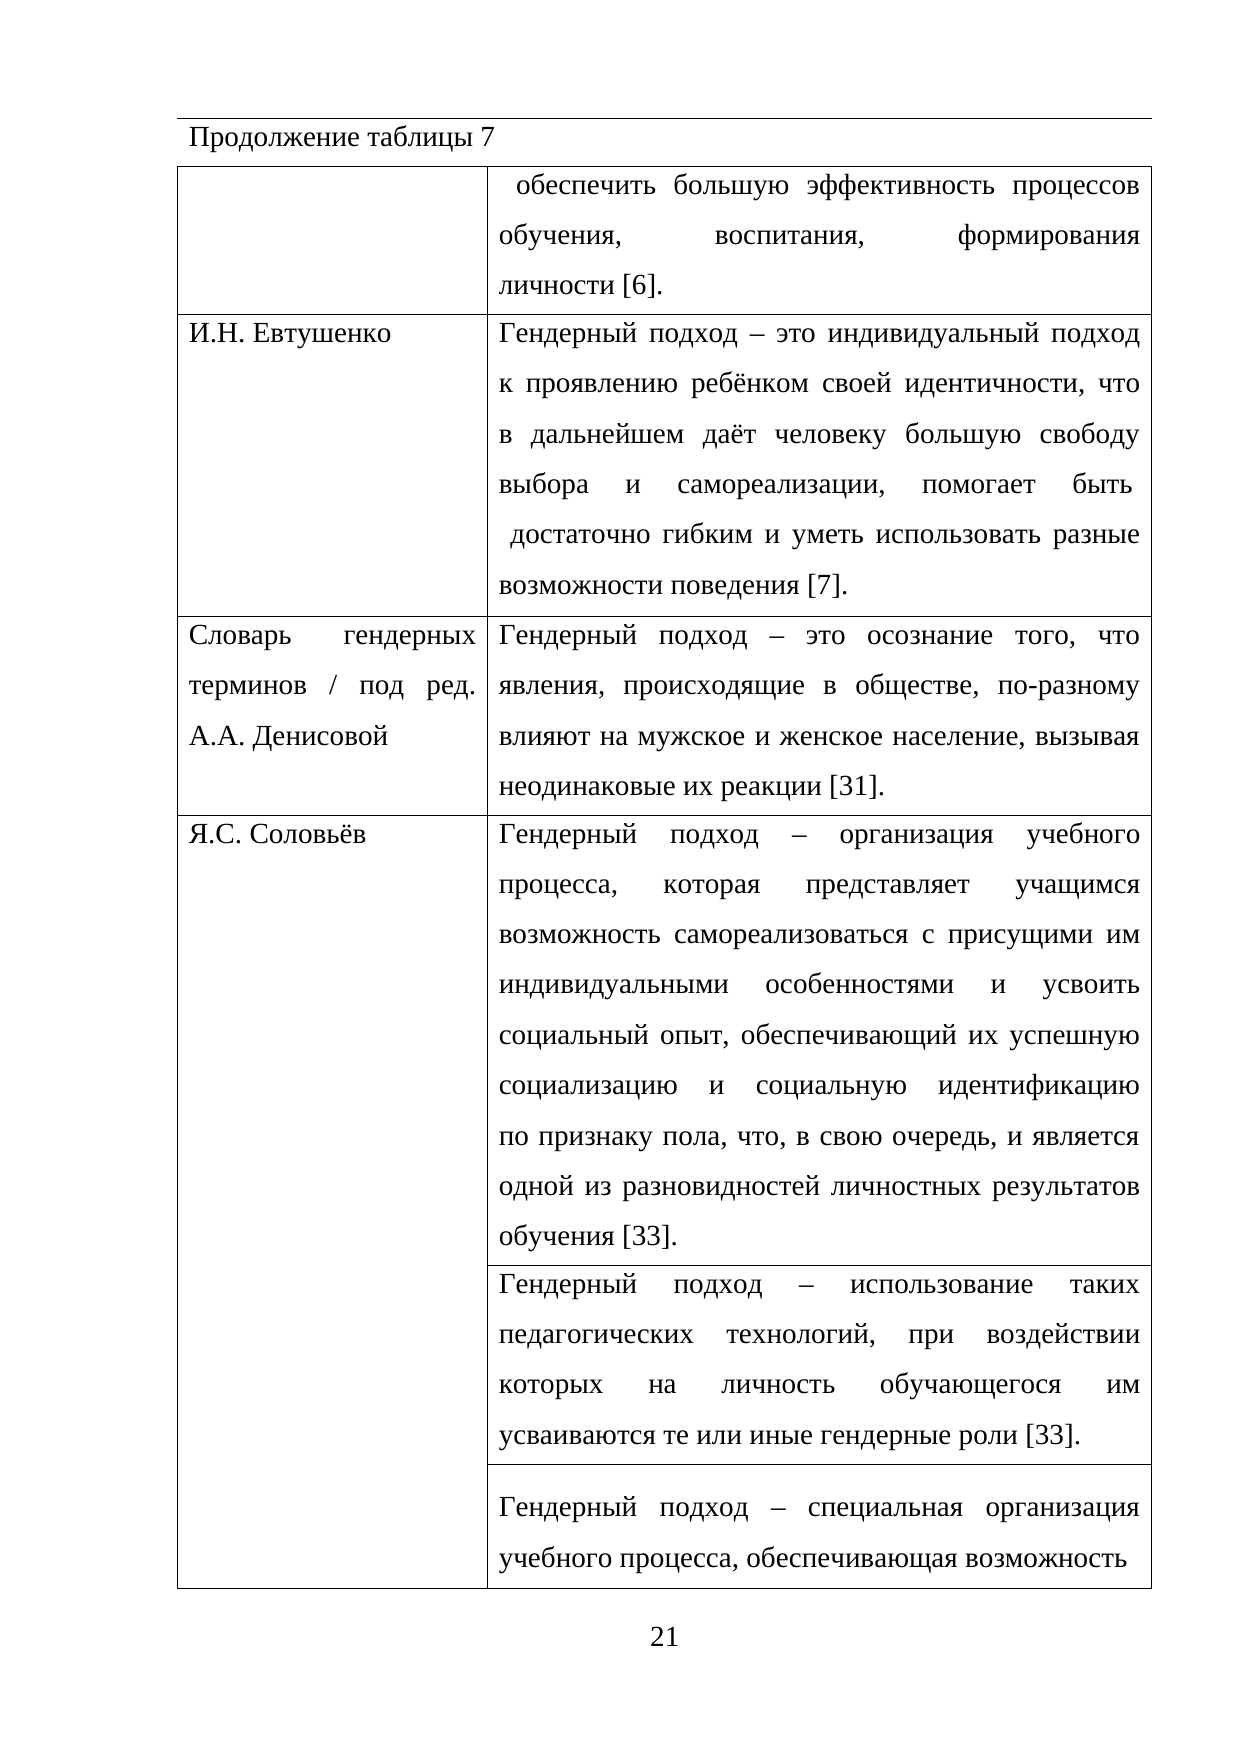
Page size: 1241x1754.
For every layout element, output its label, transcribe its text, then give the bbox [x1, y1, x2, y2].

table_cell Гендерный подход – это осознание того, что явления, происходящие в обществе, по-разному влияют на мужское и женское население, вызывая неодинаковые их реакции [31]. [488, 617, 1151, 815]
table_cell Гендерный подход – это индивидуальный подход к проявлению ребёнком своей идентичности, что в дальнейшем даёт человеку большую свободу выбора и самореализации, помогает быть достаточно гибким и уметь использовать разные возможности поведения [7]. [488, 315, 1151, 616]
table_cell Словарь гендерных терминов / под ред. А.А. Денисовой [178, 617, 487, 815]
table_cell Гендерный подход – специальная организация учебного процесса, обеспечивающая возможность [488, 1465, 1151, 1587]
table_cell Гендерный подход – использование таких педагогических технологий, при воздействии которых на личность обучающегося им усваиваются те или иные гендерные роли [33]. [488, 1266, 1151, 1463]
table_cell Гендерный подход – организация учебного процесса, которая представляет учащимся возможность самореализоваться с присущими им индивидуальными особенностями и усвоить социальный опыт, обеспечивающий их успешную социализацию и социальную идентификацию по признаку пола, что, в свою очередь, и является одной из разновидностей личностных результатов обучения [33]. [488, 816, 1151, 1265]
table_cell И.Н. Евтушенко [178, 315, 487, 616]
table_cell [178, 167, 487, 314]
table_cell Продолжение таблицы 7 [177, 119, 1152, 166]
table_cell Я.С. Соловьёв [178, 816, 487, 1587]
table_cell обеспечить большую эффективность процессов обучения, воспитания, формирования личности [6]. [488, 167, 1151, 314]
